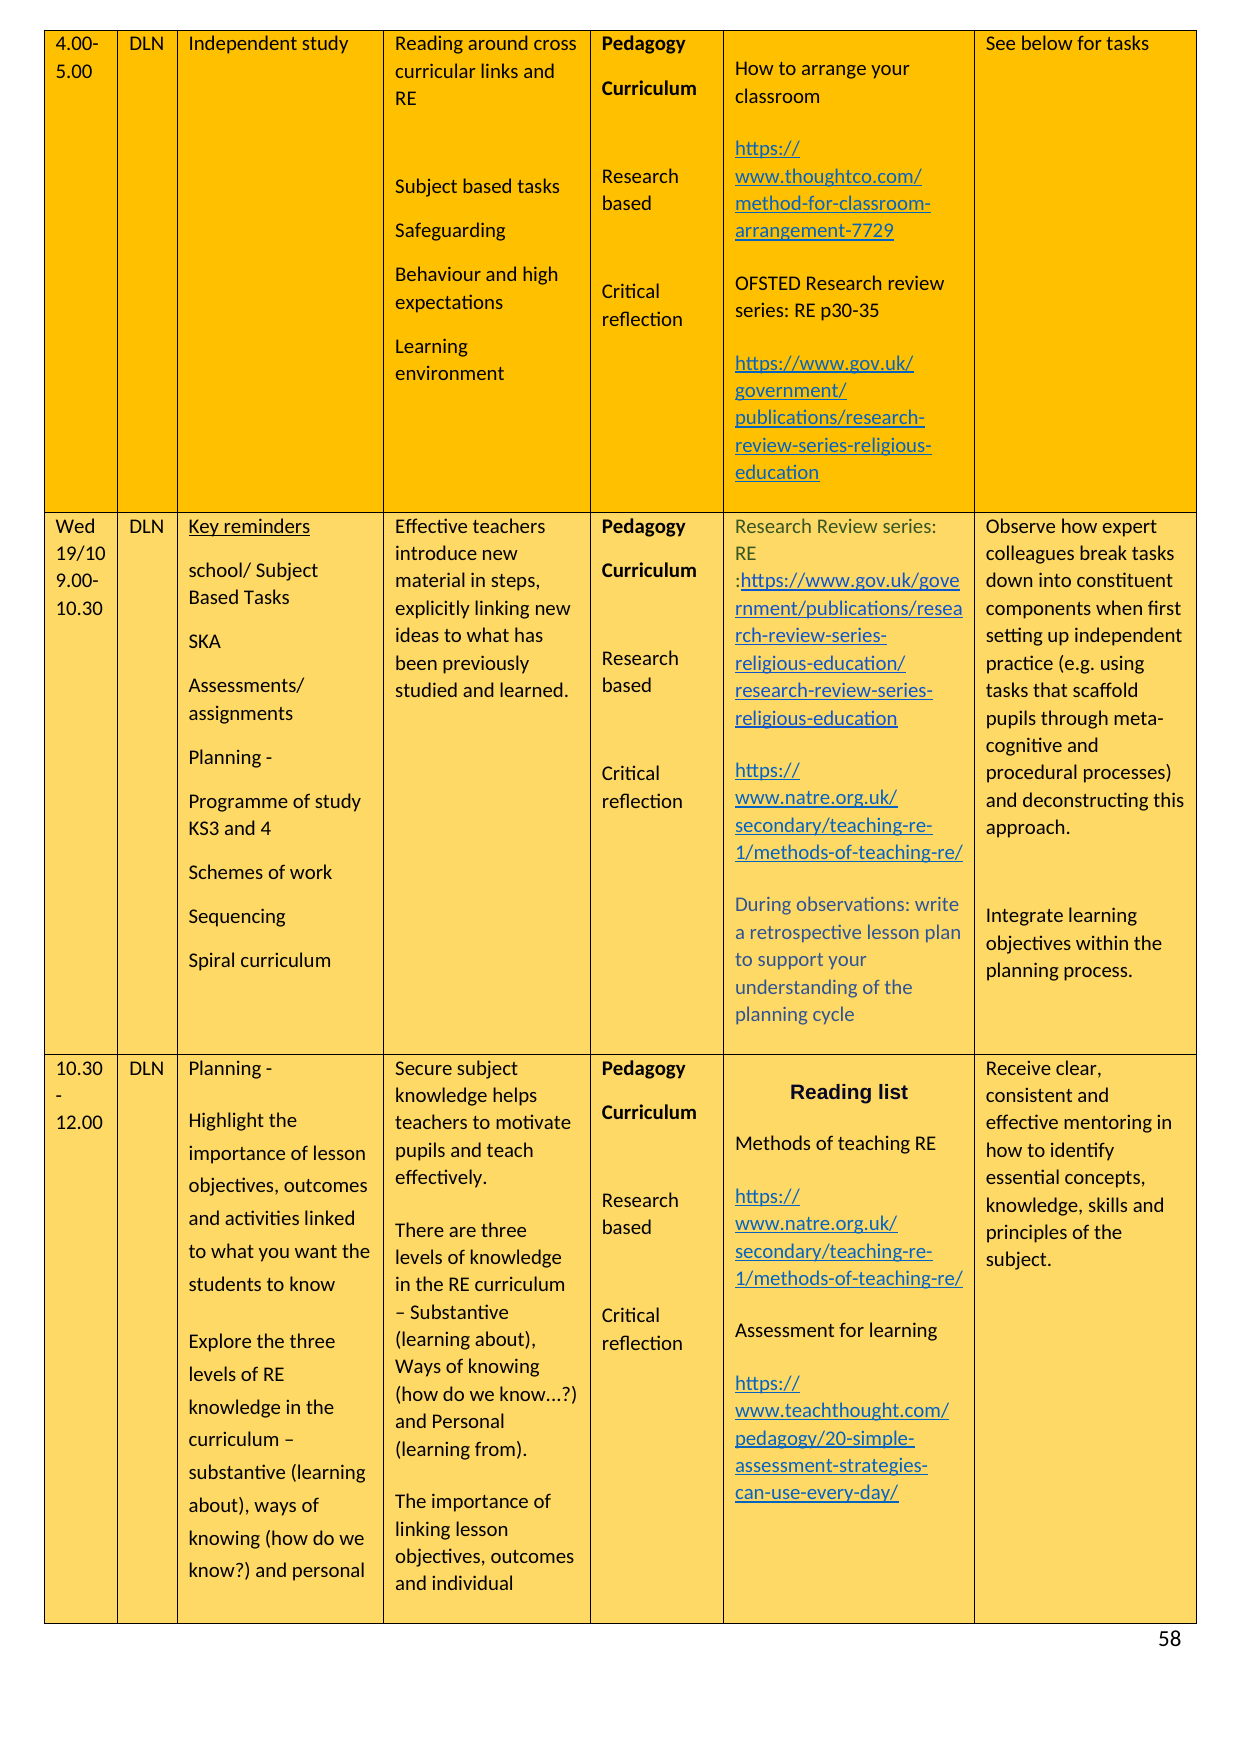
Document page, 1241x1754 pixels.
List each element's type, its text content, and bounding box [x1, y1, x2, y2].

table_cell DLN [118, 1055, 177, 1623]
table_cell Observe how expert colleagues break tasks down into constituent components when first setting up independent practice (e.g. using tasks that scaffold pupils through meta-cognitive and procedural processes) and deconstructing this approach. Integrate learning objectives within the planning process. [975, 513, 1196, 1054]
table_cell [975, 1055, 1196, 1623]
table_cell How to arrange your classroom https://www.thoughtco.com/method-for-classroom-arrangement-7729 OFSTED Research review series: RE p30-35 https://www.gov.uk/government/publications/research-review-series-religious-education [724, 31, 974, 512]
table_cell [591, 31, 723, 512]
table_cell Research Review series: RE:https://www.gov.uk/government/publications/research-review-series-religious-education/research-review-series-religious-education https://www.natre.org.uk/secondary/teaching-re-1/methods-of-teaching-re/ During observations: write a retrospective lesson plan to support your understanding of the planning cycle [724, 513, 974, 1054]
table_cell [178, 1055, 383, 1623]
table_cell Effective teachers introduce new material in steps, explicitly linking new ideas to what has been previously studied and learned. [384, 513, 590, 1054]
table_cell Independent study [178, 31, 383, 512]
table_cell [384, 1055, 590, 1623]
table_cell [591, 1055, 723, 1623]
table_cell DLN [118, 513, 177, 1054]
table_cell Key reminders school/ Subject Based Tasks SKA Assessments/assignments Planning - Programme of study KS3 and 4 Schemes of work Sequencing Spiral curriculum [178, 513, 383, 1054]
table_cell Reading around cross curricular links and RE Subject based tasks Safeguarding Behaviour and high expectations Learning environment [384, 31, 590, 512]
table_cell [724, 1055, 974, 1623]
table_cell 4.00-5.00 [45, 31, 117, 512]
table_cell 10.30-12.00 [45, 1055, 117, 1623]
table_cell Wed 19/10 9.00-10.30 [45, 513, 117, 1054]
table_cell DLN [118, 31, 177, 512]
table_cell Pedagogy Curriculum Research based Critical reflection [591, 513, 723, 1054]
table_cell See below for tasks [975, 31, 1196, 512]
